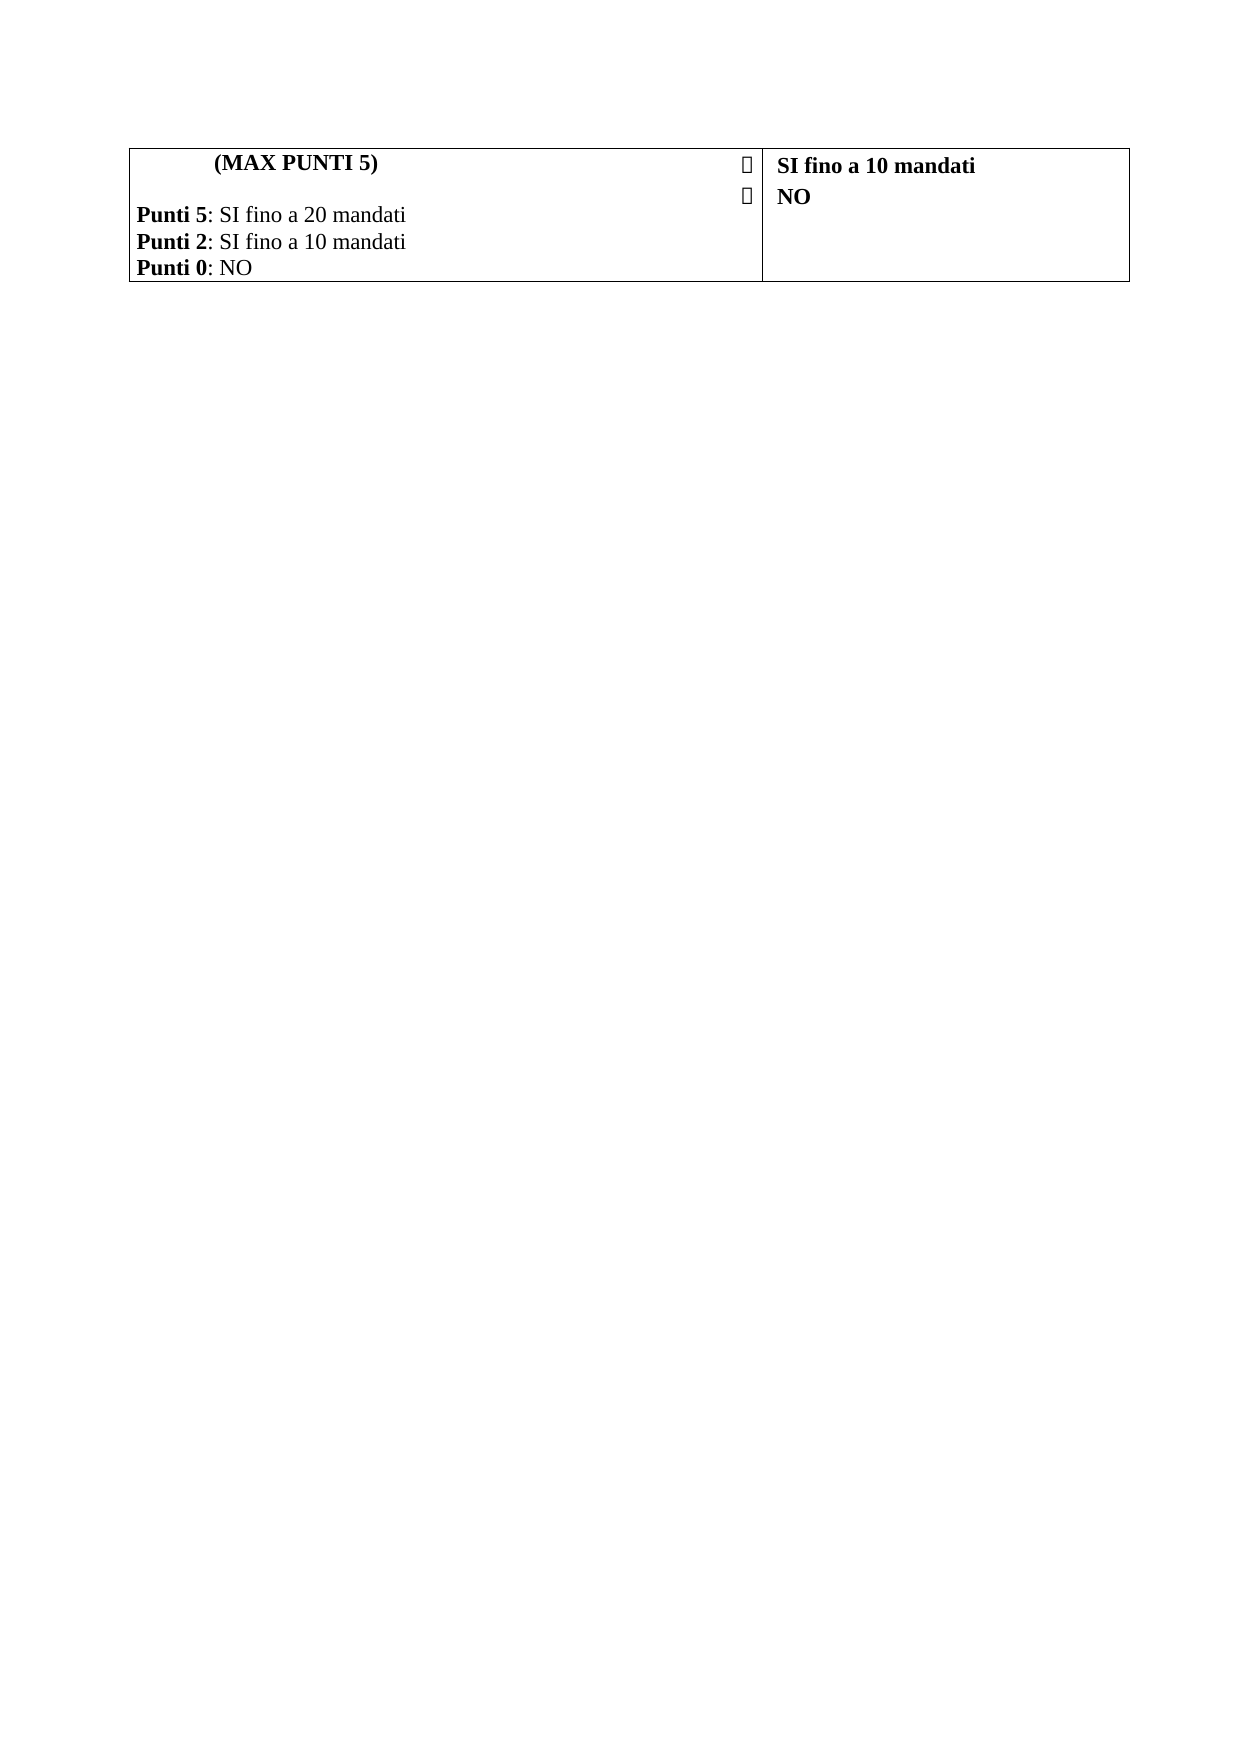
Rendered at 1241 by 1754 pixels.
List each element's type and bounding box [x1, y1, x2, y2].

table_cell [763, 149, 1129, 281]
table_cell [130, 149, 762, 281]
